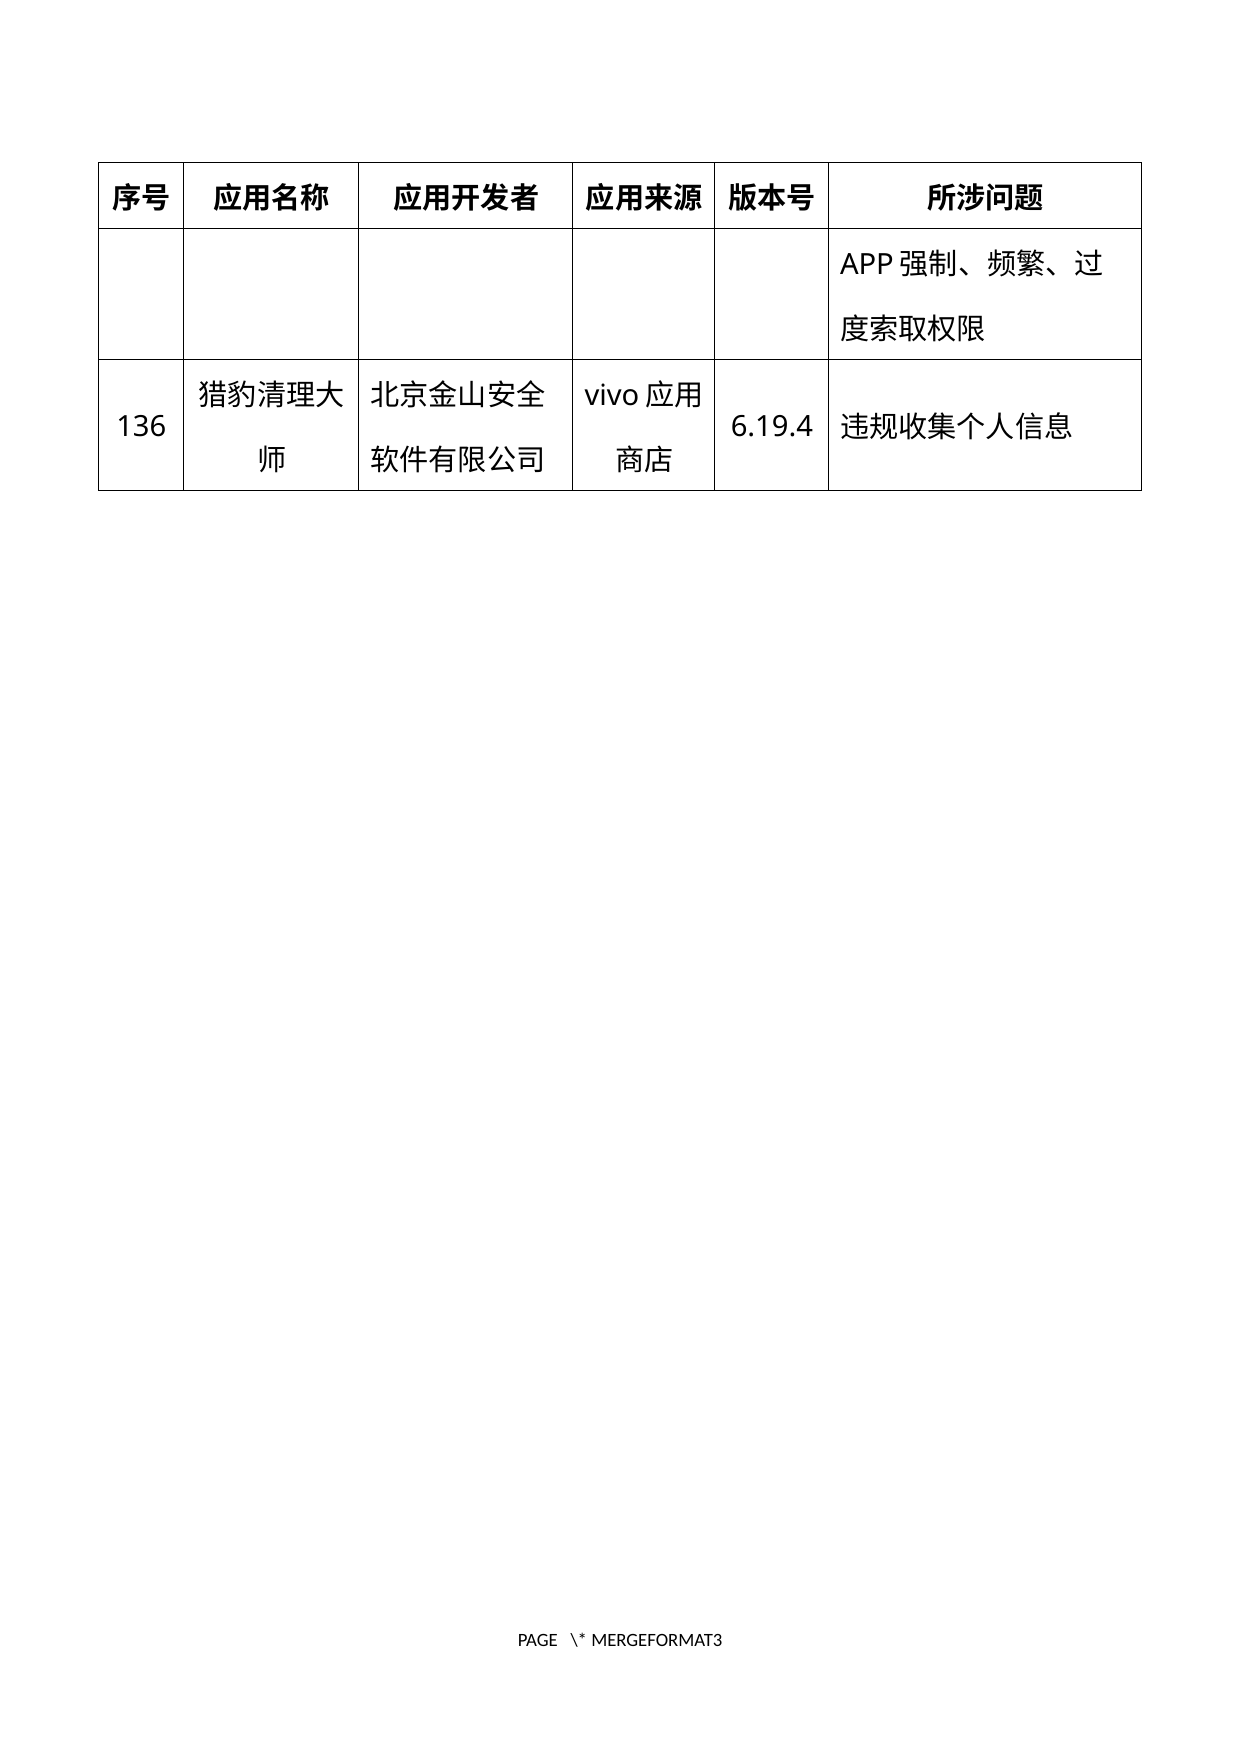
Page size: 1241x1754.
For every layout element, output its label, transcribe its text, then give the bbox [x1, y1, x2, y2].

table_cell 北京金山安全软件有限公司 [359, 360, 572, 490]
table_header 应用名称 [184, 163, 358, 228]
table_header 版本号 [715, 163, 828, 228]
table_cell APP强制、频繁、过度索取权限 [829, 229, 1141, 359]
table_cell vivo应用商店 [573, 360, 714, 490]
table_header 所涉问题 [829, 163, 1141, 228]
table_cell 6.19.4 [715, 360, 828, 490]
table_cell 136 [99, 360, 183, 490]
table_header 应用开发者 [359, 163, 572, 228]
table_cell 违规收集个人信息 [829, 360, 1141, 490]
table_cell 猎豹清理大师 [184, 360, 358, 490]
table_header 应用来源 [573, 163, 714, 228]
table_header 序号 [99, 163, 183, 228]
